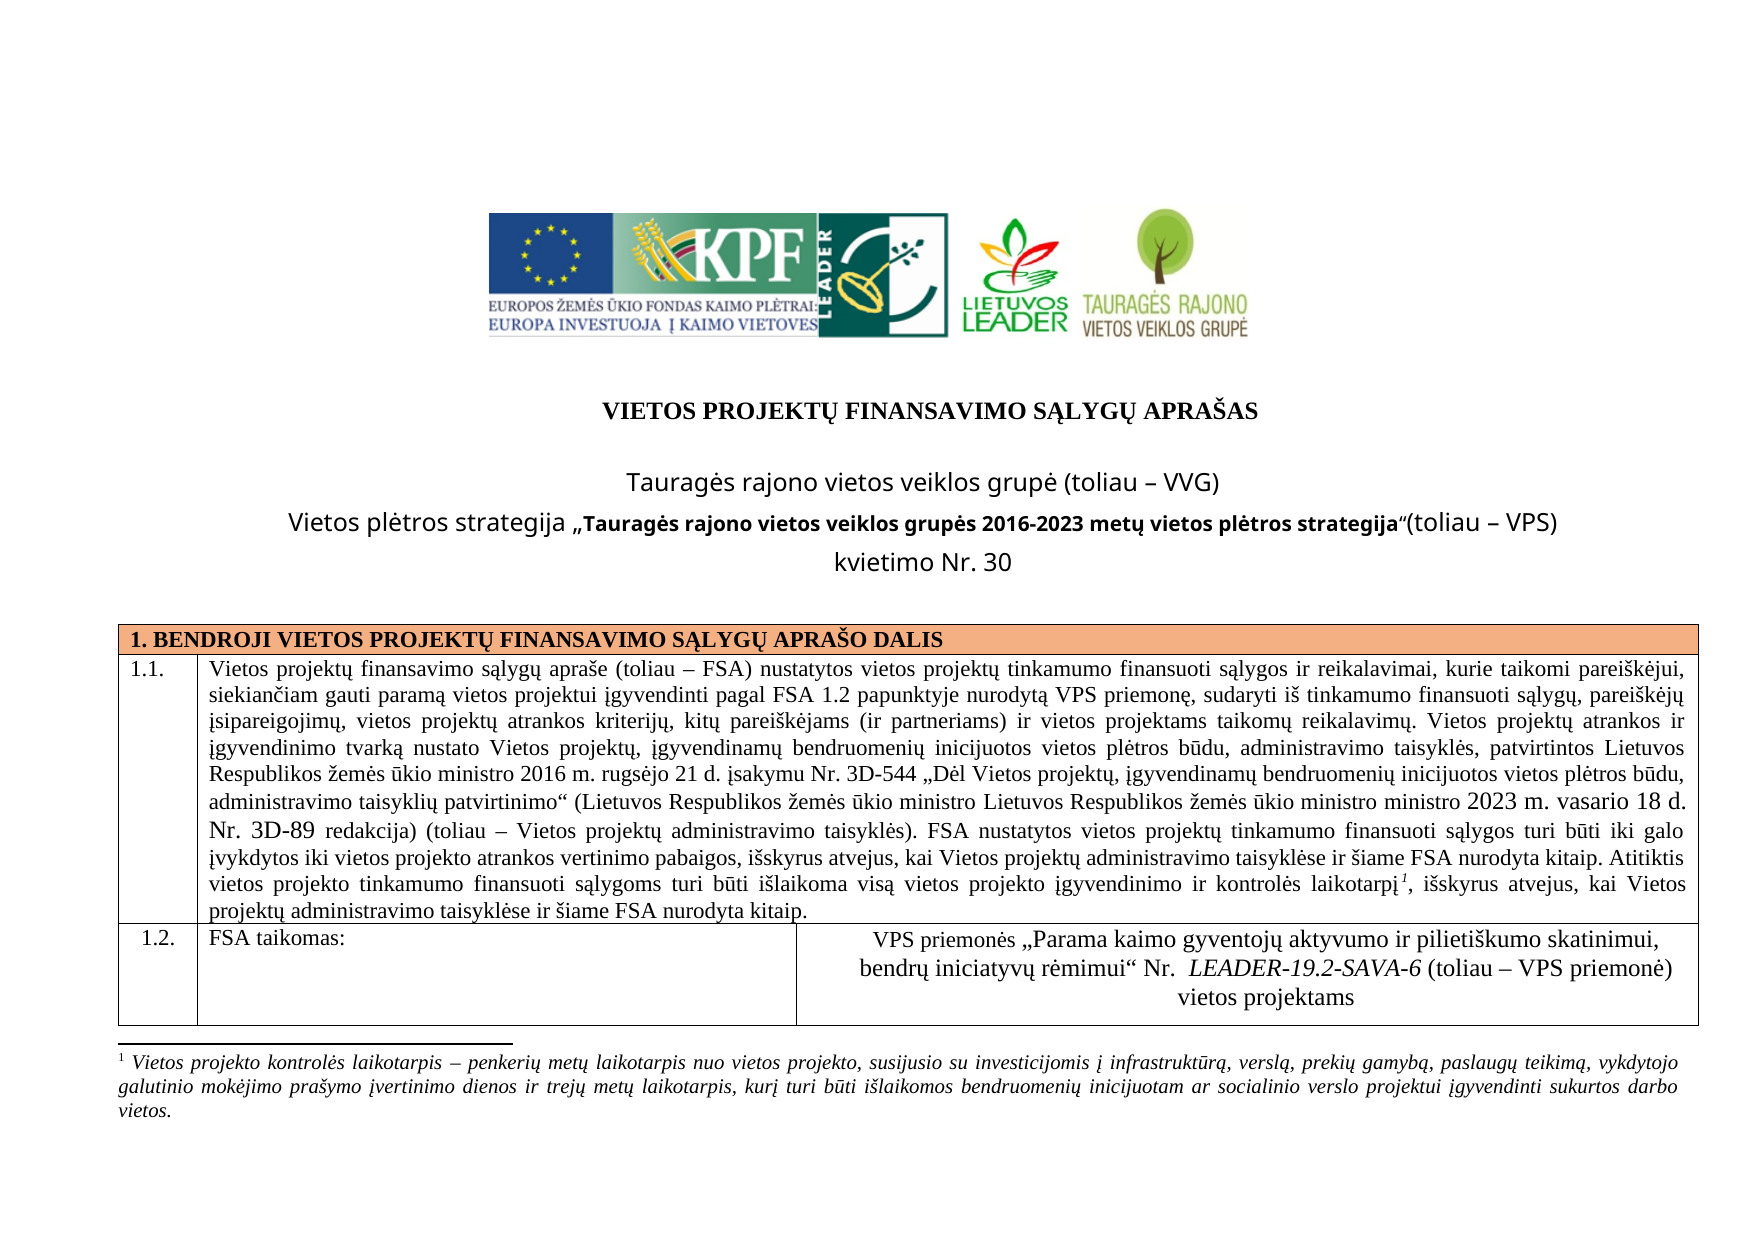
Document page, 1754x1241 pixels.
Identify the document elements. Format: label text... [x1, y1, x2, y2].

text Vietos plėtros strategija „Tauragės rajono vietos veiklos grupės 2016-2023 metų vietos plėtros strategija“(toliau – VPS) [118, 504, 1695, 539]
table_cell FSA taikomas: [198, 924, 796, 1025]
table_cell Vietos projektų finansavimo sąlygų apraše (toliau – FSA) nustatytos vietos projektų tinkamumo finansuoti sąlygos ir reikalavimai, kurie taikomi pareiškėjui, siekiančiam gauti paramą vietos projektui įgyvendinti pagal FSA 1.2 papunktyje nurodytą VPS priemonę, sudaryti iš tinkamumo finansuoti sąlygų, pareiškėjų įsipareigojimų, vietos projektų atrankos kriterijų, kitų pareiškėjams (ir partneriams) ir vietos projektams taikomų reikalavimų. Vietos projektų atrankos ir įgyvendinimo tvarką nustato Vietos projektų, įgyvendinamų bendruomenių inicijuotos vietos plėtros būdu, administravimo taisyklės, patvirtintos Lietuvos Respublikos žemės ūkio ministro 2016 m. rugsėjo 21 d. įsakymu Nr. 3D-544 „Dėl Vietos projektų, įgyvendinamų bendruomenių inicijuotos vietos plėtros būdu, administravimo taisyklių patvirtinimo“ (Lietuvos Respublikos žemės ūkio ministro Lietuvos Respublikos žemės ūkio ministro ministro 2023 m. vasario 18 d. Nr. 3D-89 redakcija) (toliau – Vietos projektų administravimo taisyklės). FSA nustatytos vietos projektų tinkamumo finansuoti sąlygos turi būti iki galo įvykdytos iki vietos projekto atrankos vertinimo pabaigos, išskyrus atvejus, kai Vietos projektų administravimo taisyklėse ir šiame FSA nurodyta kitaip. Atitiktis vietos projekto tinkamumo finansuoti sąlygoms turi būti išlaikoma visą vietos projekto įgyvendinimo ir kontrolės laikotarpį, išskyrus atvejus, kai Vietos projektų administravimo taisyklėse ir šiame FSA nurodyta kitaip. [198, 655, 1698, 923]
list VIETOS PROJEKTŲ FINANSAVIMO SĄLYGŲ APRAŠAS [118, 396, 1742, 425]
text Tauragės rajono vietos veiklos grupė (toliau – VVG) [118, 465, 1695, 499]
table_cell 1.1. [119, 655, 197, 923]
text kvietimo Nr. 30 [118, 544, 1695, 578]
table_header 1. BENDROJI VIETOS PROJEKTŲ FINANSAVIMO SĄLYGŲ APRAŠO DALIS [119, 625, 1698, 654]
picture [488, 206, 1250, 339]
table_cell 1.2. [119, 924, 197, 1025]
table_cell VPS priemonės „Parama kaimo gyventojų aktyvumo ir pilietiškumo skatinimui, bendrų iniciatyvų rėmimui“ Nr. LEADER-19.2-SAVA-6 (toliau – VPS priemonė) vietos projektams [797, 924, 1698, 1025]
